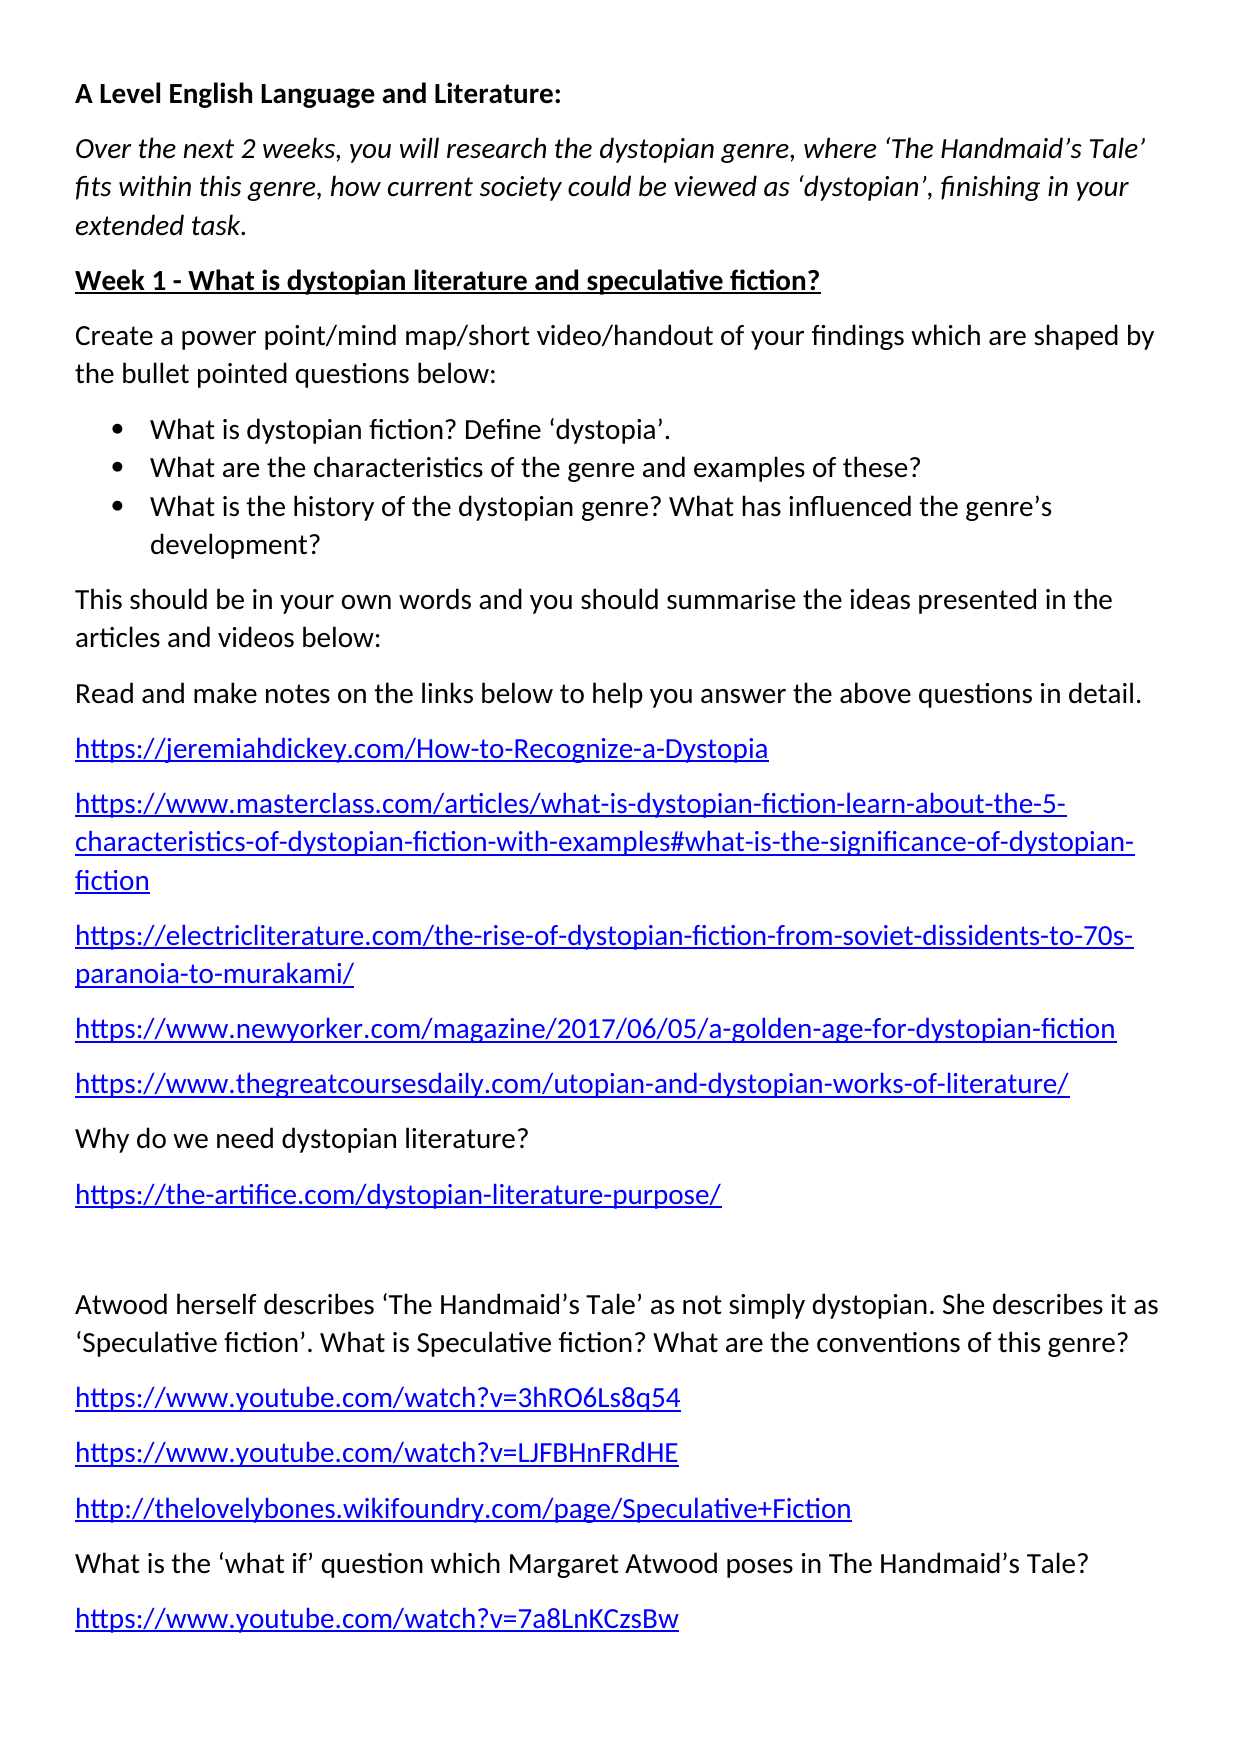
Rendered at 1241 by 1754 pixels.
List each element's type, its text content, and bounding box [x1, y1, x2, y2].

text This should be in your own words and you should summarise the ideas presented in the articles and videos below: [75, 581, 1165, 655]
text https://www.youtube.com/watch?v=7a8LnKCzsBw [75, 1600, 1165, 1636]
text https://jeremiahdickey.com/How-to-Recognize-a-Dystopia [75, 730, 1165, 765]
text Atwood herself describes ‘The Handmaid’s Tale’ as not simply dystopian. She describes it as ‘Speculative fiction’. What is Speculative fiction? What are the conventions of this genre? [75, 1286, 1165, 1360]
text Read and make notes on the links below to help you answer the above questions in detail. [75, 675, 1165, 710]
text https://www.masterclass.com/articles/what-is-dystopian-fiction-learn-about-the-5-characteristics-of-dystopian-fiction-with-examples#what-is-the-significance-of-dystopian-fiction [75, 785, 1165, 897]
list What is the history of the dystopian genre? What has influenced the genre’s development? [112, 488, 1165, 562]
text Over the next 2 weeks, you will research the dystopian genre, where ‘The Handmaid’s Tale’ fits within this genre, how current society could be viewed as ‘dystopian’, finishing in your extended task. [75, 130, 1165, 243]
list What is dystopian fiction? Define ‘dystopia’. [112, 411, 1165, 446]
text Week 1 - What is dystopian literature and speculative fiction? [75, 262, 1165, 298]
list What are the characteristics of the genre and examples of these? [112, 449, 1165, 485]
text https://www.youtube.com/watch?v=3hRO6Ls8q54 [75, 1379, 1165, 1415]
text Create a power point/mind map/short video/handout of your findings which are shaped by the bullet pointed questions below: [75, 317, 1165, 391]
text http://thelovelybones.wikifoundry.com/page/Speculative+Fiction [75, 1490, 1165, 1525]
text A Level English Language and Literature: [75, 75, 1165, 111]
text https://electricliterature.com/the-rise-of-dystopian-fiction-from-soviet-dissidents-to-70s-paranoia-to-murakami/ [75, 917, 1165, 991]
text https://the-artifice.com/dystopian-literature-purpose/ [75, 1176, 1165, 1211]
text https://www.youtube.com/watch?v=LJFBHnFRdHE [75, 1434, 1165, 1470]
text Why do we need dystopian literature? [75, 1121, 1165, 1156]
text https://www.newyorker.com/magazine/2017/06/05/a-golden-age-for-dystopian-fiction [75, 1010, 1165, 1046]
text What is the ‘what if’ question which Margaret Atwood poses in The Handmaid’s Tale? [75, 1545, 1165, 1580]
text https://www.thegreatcoursesdaily.com/utopian-and-dystopian-works-of-literature/ [75, 1066, 1165, 1101]
